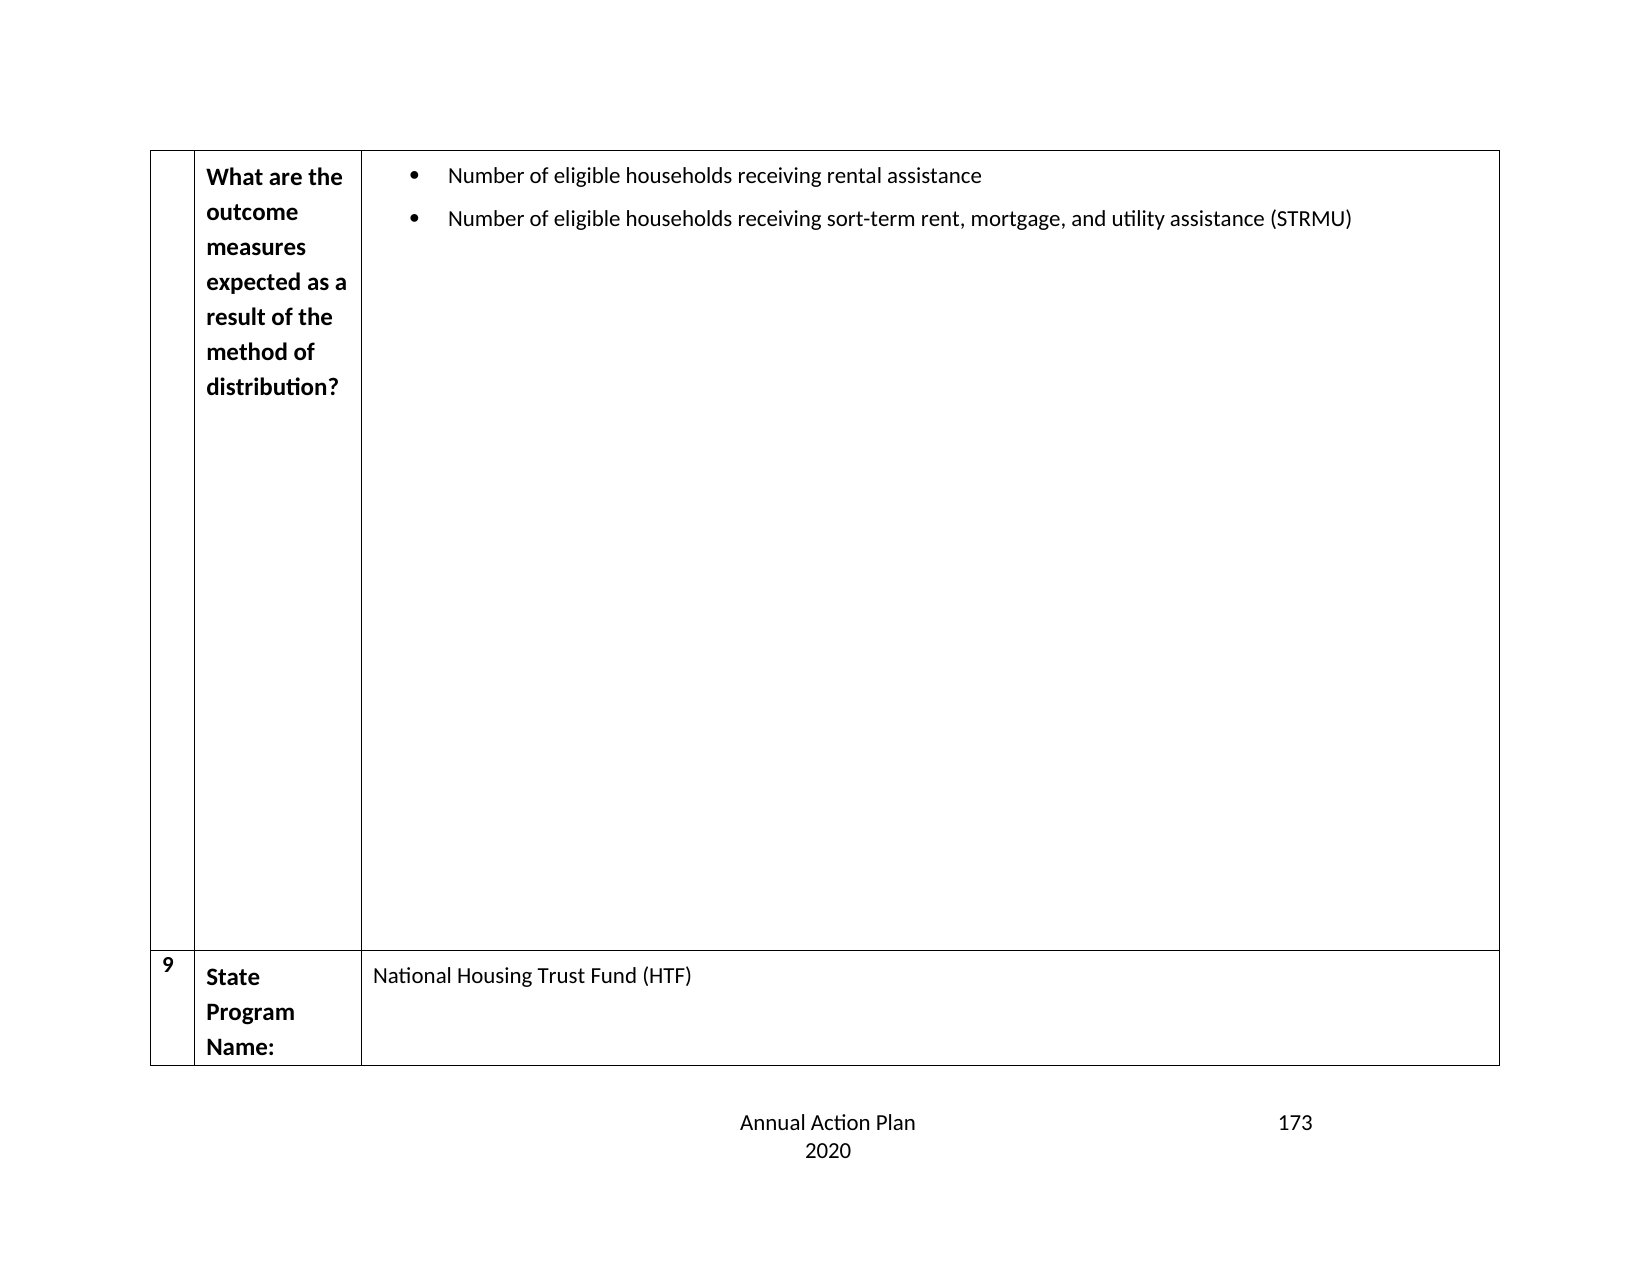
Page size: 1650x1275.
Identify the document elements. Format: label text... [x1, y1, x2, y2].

table_cell 9 [151, 951, 194, 1065]
table_cell State Program Name: [195, 951, 361, 1065]
table_cell National Housing Trust Fund (HTF) [362, 951, 1499, 1065]
table_cell What are the outcome measures expected as a result of the method of distribution? [195, 151, 361, 949]
table_cell Number of eligible households receiving rental assistance Number of eligible households receiving sort-term rent, mortgage, and utility assistance (STRMU) [362, 151, 1499, 949]
